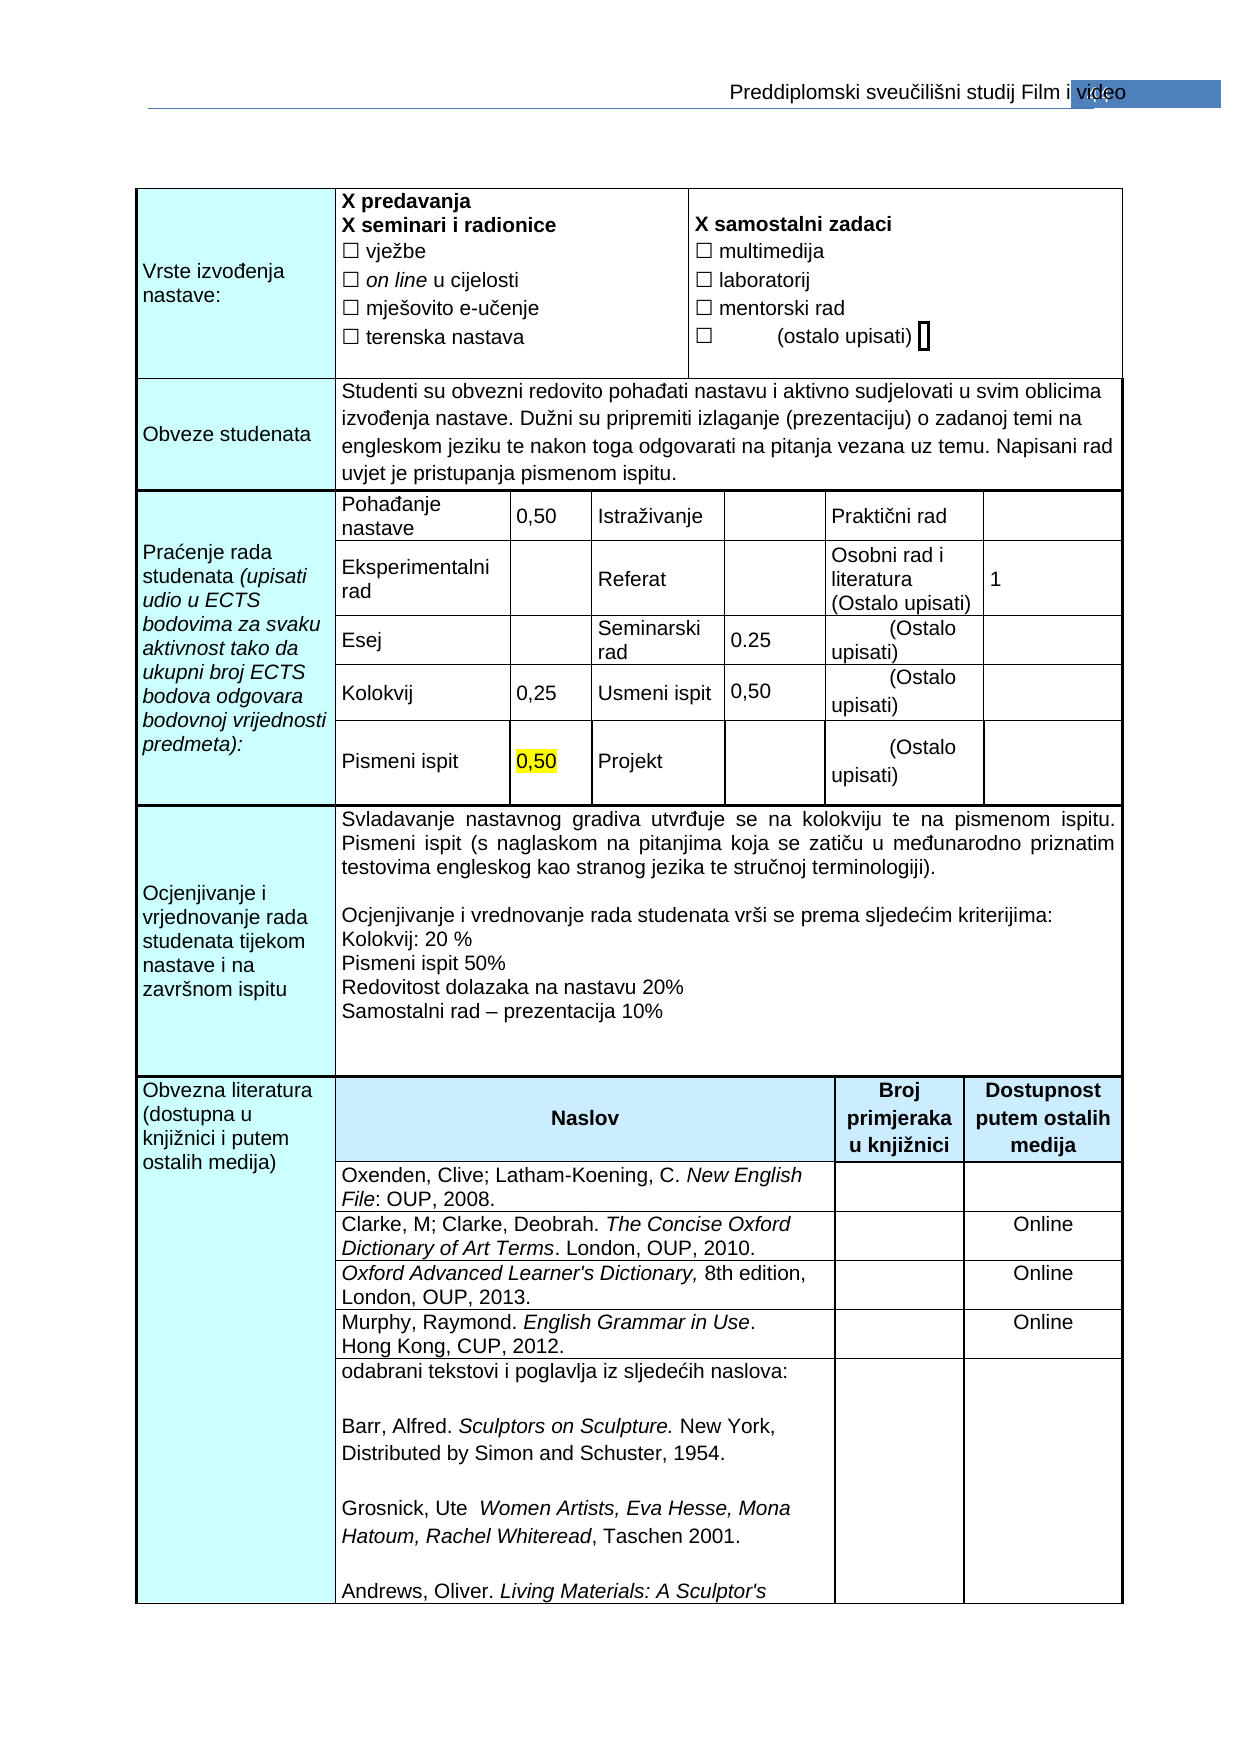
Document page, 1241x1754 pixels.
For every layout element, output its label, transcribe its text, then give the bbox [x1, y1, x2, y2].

table_cell Esej [336, 616, 510, 664]
table_cell [725, 492, 825, 540]
table_cell Obveze studenata [138, 379, 335, 489]
table_cell X samostalni zadaci ☐ multimedija ☐ laboratorij ☐ mentorski rad ☐ (ostalo upisati) [689, 189, 1122, 378]
table_cell (Ostalo upisati) [826, 616, 983, 664]
table_cell Osobni rad i literatura (Ostalo upisati) [826, 541, 983, 615]
table_cell Eksperimentalni rad [336, 541, 510, 615]
table_cell (Ostalo upisati) [826, 721, 983, 804]
table_cell [511, 616, 591, 664]
table_cell [511, 541, 591, 615]
table_cell Projekt [593, 721, 724, 804]
table_cell Kolokvij [336, 665, 510, 720]
table_cell [836, 1261, 963, 1308]
table_cell (Ostalo upisati) [826, 665, 983, 720]
table_cell 0,25 [511, 665, 591, 720]
table_cell [836, 1212, 963, 1259]
table_cell Usmeni ispit [592, 665, 724, 720]
table_cell Praćenje rada studenata (upisati udio u ECTS bodovima za svaku aktivnost tako da ukupni broj ECTS bodova odgovara bodovnoj vrijednosti predmeta): [138, 492, 335, 804]
table_cell [984, 665, 1121, 720]
table_cell [984, 492, 1121, 540]
table_cell [836, 1359, 963, 1602]
table_cell Online [965, 1261, 1121, 1308]
table_cell Online [965, 1310, 1121, 1357]
table_cell 0,50 [511, 492, 591, 540]
table_cell Obvezna literatura (dostupna u knjižnici i putem ostalih medija) [138, 1078, 335, 1602]
table_cell Online [965, 1212, 1121, 1259]
table_cell Seminarski rad [592, 616, 724, 664]
table_cell Praktični rad [826, 492, 983, 540]
table_cell X predavanja X seminari i radionice ☐ vježbe ☐ on line u cijelosti ☐ mješovito e-učenje ☐ terenska nastava [336, 189, 688, 378]
table_cell Pohađanje nastave [336, 492, 510, 540]
table_cell [965, 1163, 1121, 1211]
table_cell [836, 1310, 963, 1357]
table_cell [336, 1359, 834, 1602]
table_cell [985, 721, 1121, 804]
table_cell Oxford Advanced Learner's Dictionary, 8th edition, London, OUP, 2013. [336, 1261, 834, 1308]
table_cell Murphy, Raymond. English Grammar in Use. Hong Kong, CUP, 2012. [336, 1310, 834, 1357]
table_cell Naslov [336, 1078, 834, 1161]
table_cell Vrste izvođenja nastave: [138, 189, 335, 378]
table_cell Istraživanje [592, 492, 724, 540]
table_cell 1 [984, 541, 1121, 615]
table_cell 0,50 [511, 721, 591, 804]
table_cell Ocjenjivanje i vrjednovanje rada studenata tijekom nastave i na završnom ispitu [138, 807, 335, 1075]
table_cell Studenti su obvezni redovito pohađati nastavu i aktivno sudjelovati u svim oblicima izvođenja nastave. Dužni su pripremiti izlaganje (prezentaciju) o zadanoj temi na engleskom jeziku te nakon toga odgovarati na pitanja vezana uz temu. Napisani rad uvjet je pristupanja pismenom ispitu. [336, 379, 1121, 489]
table_cell [984, 616, 1121, 664]
table_cell [725, 541, 825, 615]
table_cell [836, 1163, 963, 1211]
table_cell Referat [592, 541, 724, 615]
table_cell Oxenden, Clive; Latham-Koening, C. New English File: OUP, 2008. [336, 1162, 834, 1211]
table_cell [726, 721, 824, 804]
table_cell [965, 1359, 1121, 1602]
table_cell Svladavanje nastavnog gradiva utvrđuje se na kolokviju te na pismenom ispitu. Pismeni ispit (s naglaskom na pitanjima koja se zatiču u međunarodno priznatim testovima engleskog kao stranog jezika te stručnoj terminologiji). Ocjenjivanje i vrednovanje rada studenata vrši se prema sljedećim kriterijima: Kolokvij: 20 % Pismeni ispit 50% Redovitost dolazaka na nastavu 20% Samostalni rad – prezentacija 10% [336, 807, 1121, 1075]
table_cell Dostupnost putem ostalih medija [965, 1078, 1121, 1161]
table_cell 0.25 [725, 616, 825, 664]
table_cell Clarke, M; Clarke, Deobrah. The Concise Oxford Dictionary of Art Terms. London, OUP, 2010. [336, 1212, 834, 1259]
table_cell Broj primjeraka u knjižnici [836, 1078, 963, 1161]
table_cell 0,50 [725, 665, 825, 720]
table_cell Pismeni ispit [336, 721, 509, 804]
